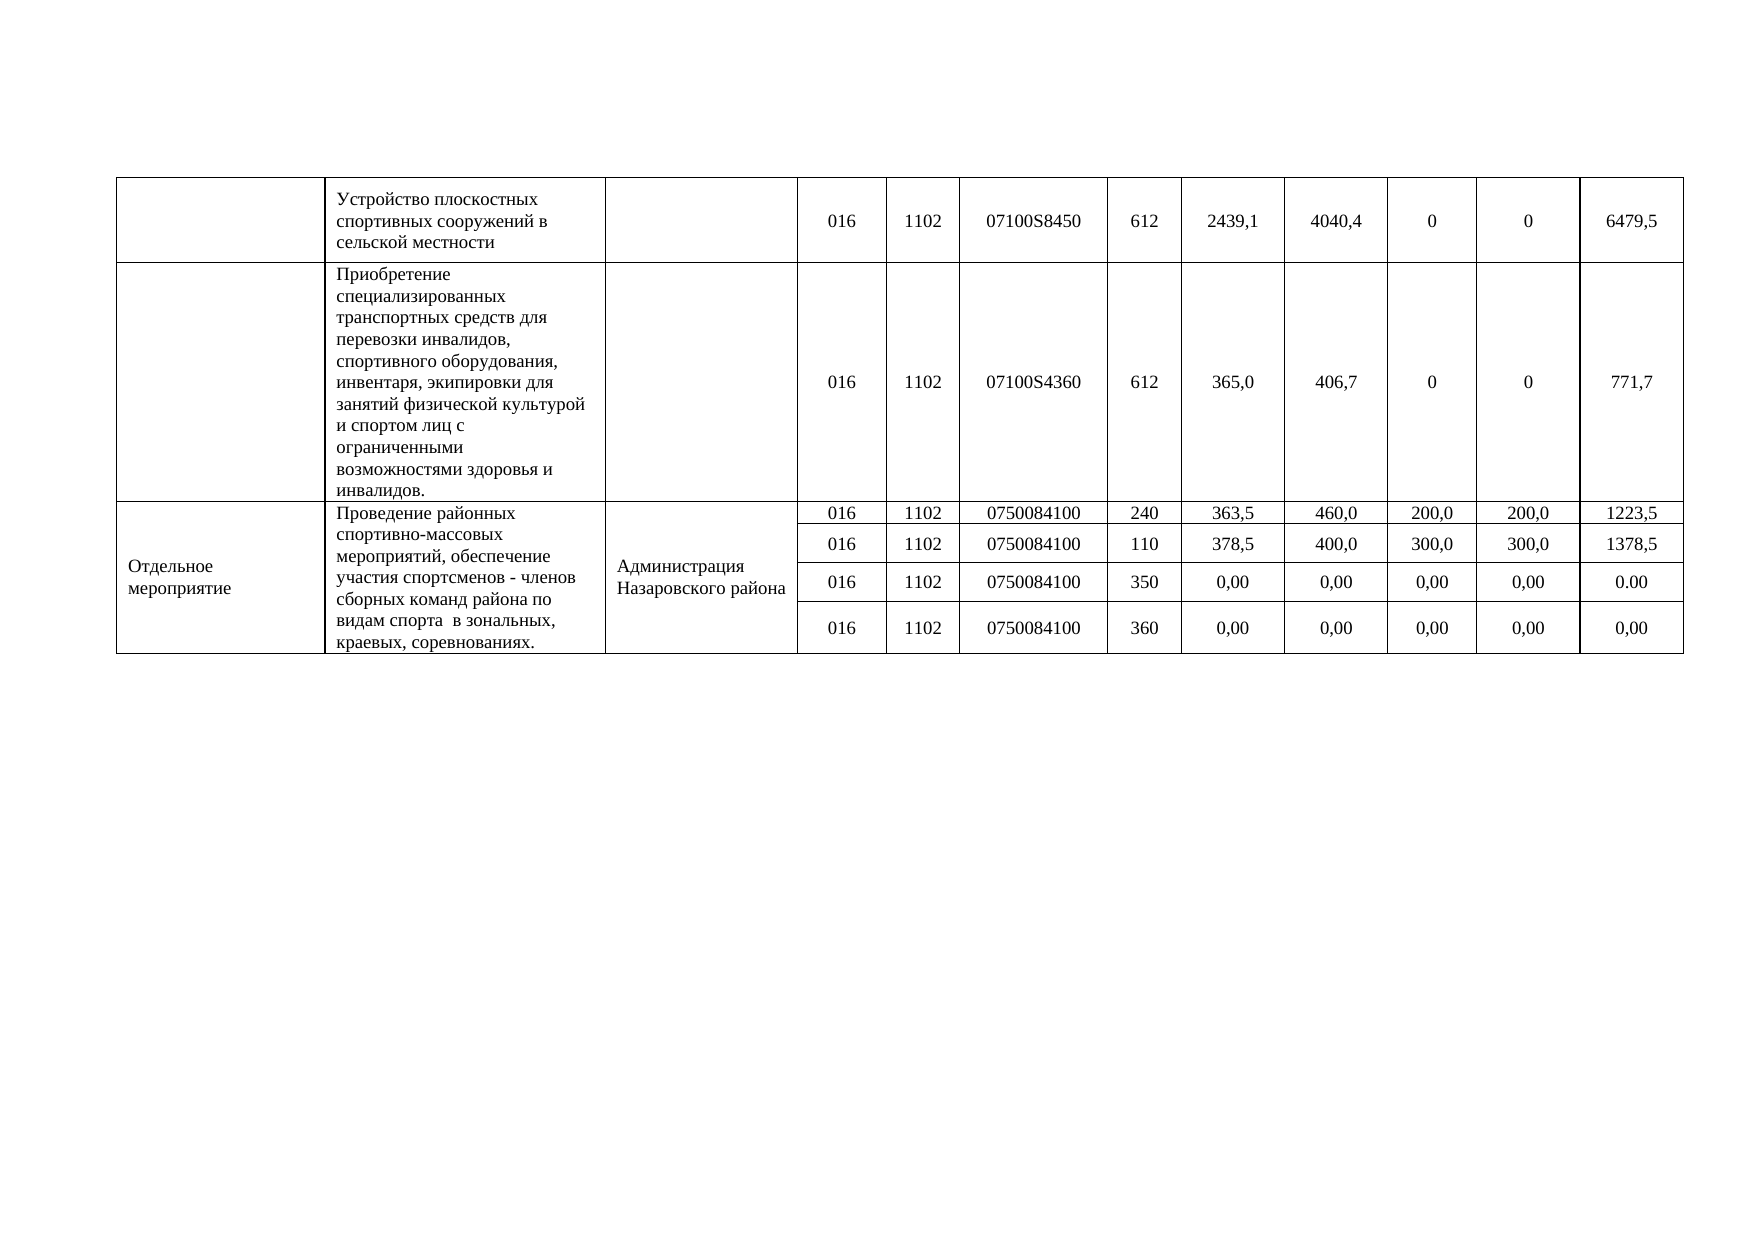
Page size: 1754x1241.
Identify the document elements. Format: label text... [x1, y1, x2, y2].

table_cell 0.00 [1581, 563, 1683, 601]
table_cell 365,0 [1182, 263, 1284, 501]
table_cell 1102 [887, 263, 959, 501]
table_cell 1102 [887, 502, 959, 523]
table_cell Приобретение специализированных транспортных средств для перевозки инвалидов, спортивного оборудования, инвентаря, экипировки для занятий физической культурой и спортом лиц с ограниченными возможностями здоровья и инвалидов. [326, 263, 605, 501]
table_cell 771,7 [1581, 263, 1683, 501]
table_cell 1102 [887, 524, 959, 562]
table_cell 6479,5 [1581, 178, 1683, 262]
table_cell [606, 263, 797, 501]
table_cell 0,00 [1581, 602, 1683, 652]
table_cell 110 [1108, 524, 1181, 562]
table_cell 460,0 [1285, 502, 1387, 523]
table_cell 360 [1108, 602, 1181, 652]
table_cell 0750084100 [960, 502, 1107, 523]
table_cell 0 [1388, 178, 1476, 262]
table_cell 1378,5 [1581, 524, 1683, 562]
table_cell 1102 [887, 178, 959, 262]
table_cell 240 [1108, 502, 1181, 523]
table_cell 0,00 [1388, 563, 1476, 601]
table_cell 07100S8450 [960, 178, 1107, 262]
table_cell 016 [798, 502, 886, 523]
table_cell 016 [798, 563, 886, 601]
table_cell 0,00 [1477, 602, 1579, 652]
table_cell 200,0 [1477, 502, 1579, 523]
table_cell 378,5 [1182, 524, 1284, 562]
table_cell 016 [798, 602, 886, 652]
table_cell 0,00 [1285, 563, 1387, 601]
table_cell 1102 [887, 602, 959, 652]
table_cell 2439,1 [1182, 178, 1284, 262]
table_cell 0,00 [1477, 563, 1579, 601]
table_cell 0,00 [1182, 602, 1284, 652]
table_cell 1102 [887, 563, 959, 601]
table_cell Администрация Назаровского района [606, 502, 797, 652]
table_cell Устройство плоскостных спортивных сооружений в сельской местности [326, 178, 605, 262]
table_cell 0 [1477, 263, 1579, 501]
table_cell 400,0 [1285, 524, 1387, 562]
table_cell 0750084100 [960, 524, 1107, 562]
table_cell [606, 178, 797, 262]
table_cell 0,00 [1182, 563, 1284, 601]
table_cell 1223,5 [1581, 502, 1683, 523]
table_cell 0,00 [1285, 602, 1387, 652]
table_cell 200,0 [1388, 502, 1476, 523]
table_cell 612 [1108, 178, 1181, 262]
table_cell 300,0 [1388, 524, 1476, 562]
table_cell 0750084100 [960, 602, 1107, 652]
table_cell 0750084100 [960, 563, 1107, 601]
table_cell 363,5 [1182, 502, 1284, 523]
table_cell 016 [798, 178, 886, 262]
table_cell 350 [1108, 563, 1181, 601]
table_cell [117, 178, 324, 262]
table_cell 0,00 [1388, 602, 1476, 652]
table_cell 300,0 [1477, 524, 1579, 562]
table_cell 0 [1388, 263, 1476, 501]
table_cell 016 [798, 524, 886, 562]
table_cell Проведение районных спортивно-массовых мероприятий, обеспечение участия спортсменов - членов сборных команд района по видам спорта в зональных, краевых, соревнованиях. [326, 502, 605, 652]
table_cell 0 [1477, 178, 1579, 262]
table_cell 406,7 [1285, 263, 1387, 501]
table_cell 612 [1108, 263, 1181, 501]
table_cell [117, 263, 324, 501]
table_cell Отдельное мероприятие [117, 502, 324, 652]
table_cell 4040,4 [1285, 178, 1387, 262]
table_cell 07100S4360 [960, 263, 1107, 501]
table_cell 016 [798, 263, 886, 501]
